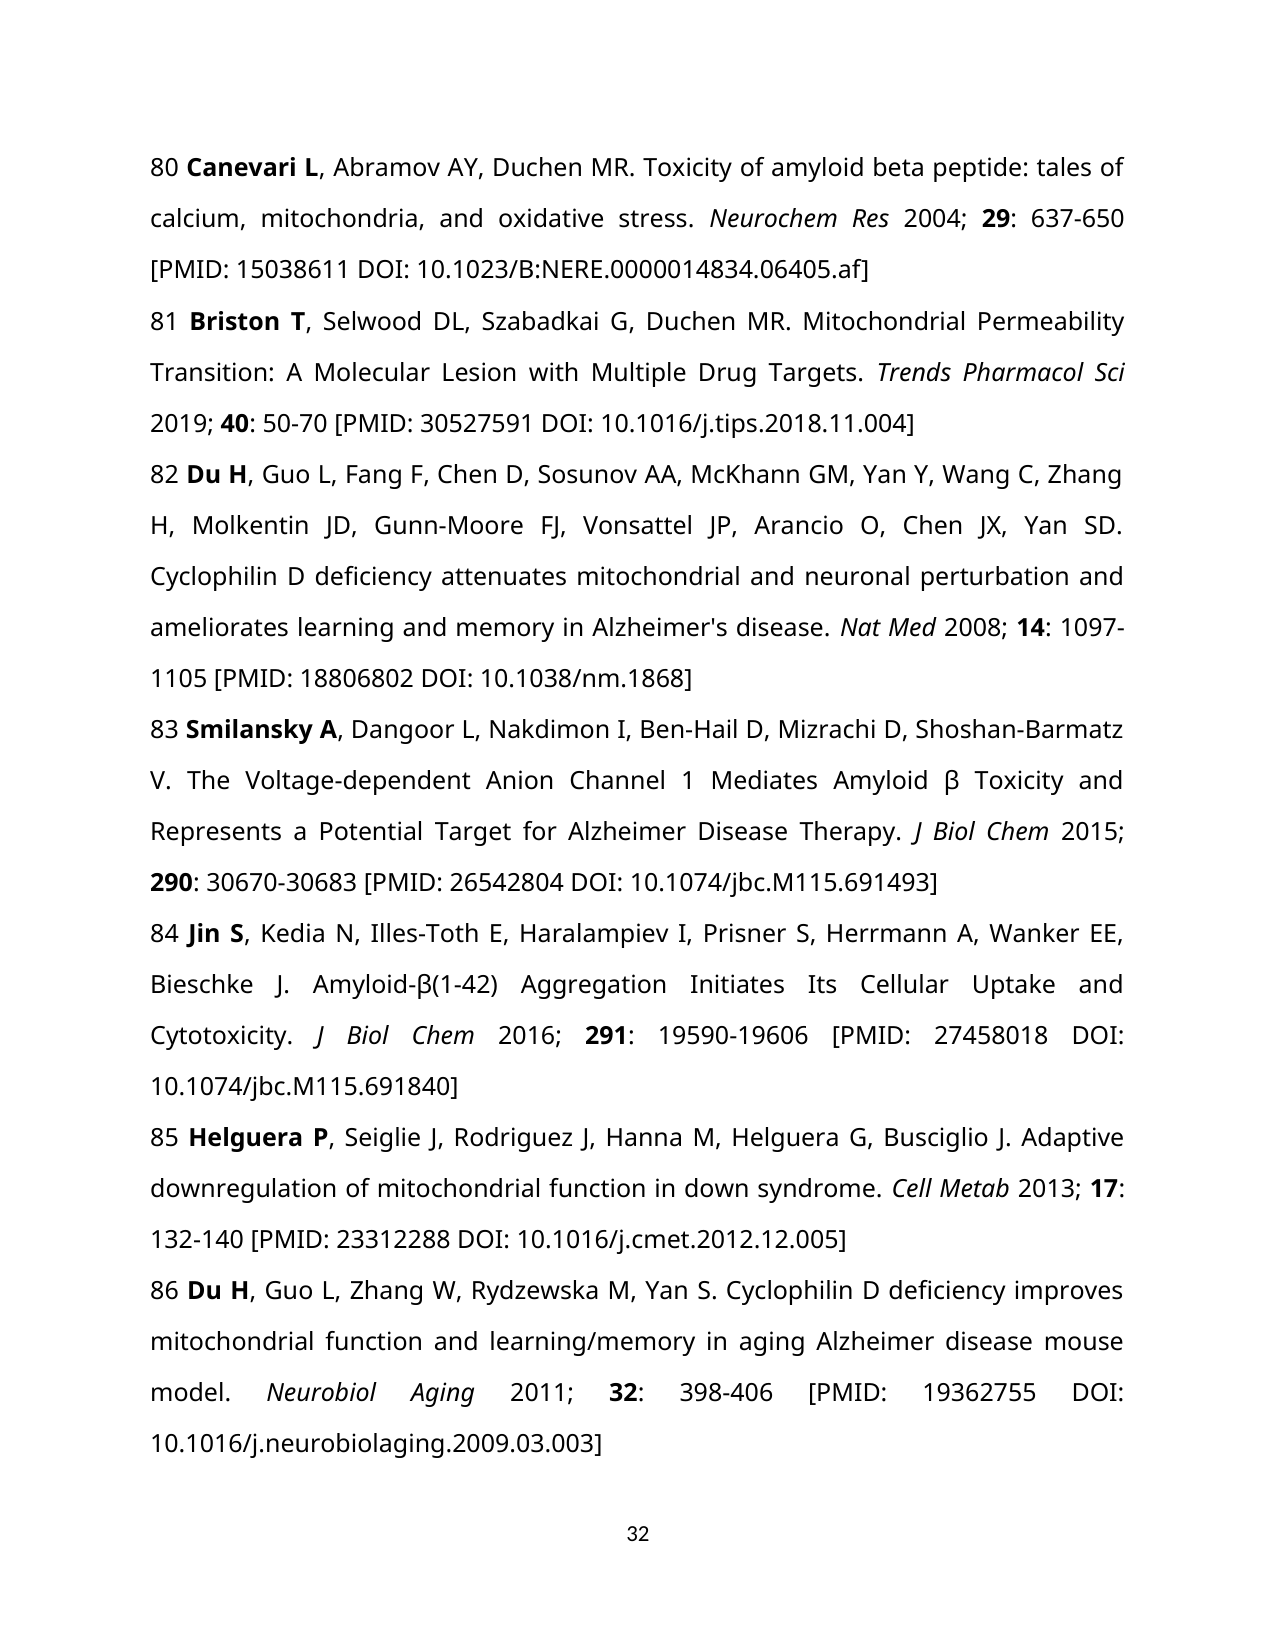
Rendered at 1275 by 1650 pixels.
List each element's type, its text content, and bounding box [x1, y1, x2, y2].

text 80 Canevari L, Abramov AY, Duchen MR. Toxicity of amyloid beta peptide: tales of calcium, mitochondria, and oxidative stress. Neurochem Res 2004; 29: 637-650 [PMID: 15038611 DOI: 10.1023/B:NERE.0000014834.06405.af] [150, 150, 1125, 286]
text 85 Helguera P, Seiglie J, Rodriguez J, Hanna M, Helguera G, Busciglio J. Adaptive downregulation of mitochondrial function in down syndrome. Cell Metab 2013; 17: 132-140 [PMID: 23312288 DOI: 10.1016/j.cmet.2012.12.005] [150, 1120, 1125, 1256]
text 83 Smilansky A, Dangoor L, Nakdimon I, Ben-Hail D, Mizrachi D, Shoshan-Barmatz V. The Voltage-dependent Anion Channel 1 Mediates Amyloid β Toxicity and Represents a Potential Target for Alzheimer Disease Therapy. J Biol Chem 2015; 290: 30670-30683 [PMID: 26542804 DOI: 10.1074/jbc.M115.691493] [150, 711, 1125, 899]
text 82 Du H, Guo L, Fang F, Chen D, Sosunov AA, McKhann GM, Yan Y, Wang C, Zhang H, Molkentin JD, Gunn-Moore FJ, Vonsattel JP, Arancio O, Chen JX, Yan SD. Cyclophilin D deficiency attenuates mitochondrial and neuronal perturbation and ameliorates learning and memory in Alzheimer's disease. Nat Med 2008; 14: 1097-1105 [PMID: 18806802 DOI: 10.1038/nm.1868] [150, 456, 1125, 694]
text 81 Briston T, Selwood DL, Szabadkai G, Duchen MR. Mitochondrial Permeability Transition: A Molecular Lesion with Multiple Drug Targets. Trends Pharmacol Sci 2019; 40: 50-70 [PMID: 30527591 DOI: 10.1016/j.tips.2018.11.004] [150, 303, 1125, 439]
text 86 Du H, Guo L, Zhang W, Rydzewska M, Yan S. Cyclophilin D deficiency improves mitochondrial function and learning/memory in aging Alzheimer disease mouse model. Neurobiol Aging 2011; 32: 398-406 [PMID: 19362755 DOI: 10.1016/j.neurobiolaging.2009.03.003] [150, 1273, 1125, 1460]
text 84 Jin S, Kedia N, Illes-Toth E, Haralampiev I, Prisner S, Herrmann A, Wanker EE, Bieschke J. Amyloid-β(1-42) Aggregation Initiates Its Cellular Uptake and Cytotoxicity. J Biol Chem 2016; 291: 19590-19606 [PMID: 27458018 DOI: 10.1074/jbc.M115.691840] [150, 916, 1125, 1103]
